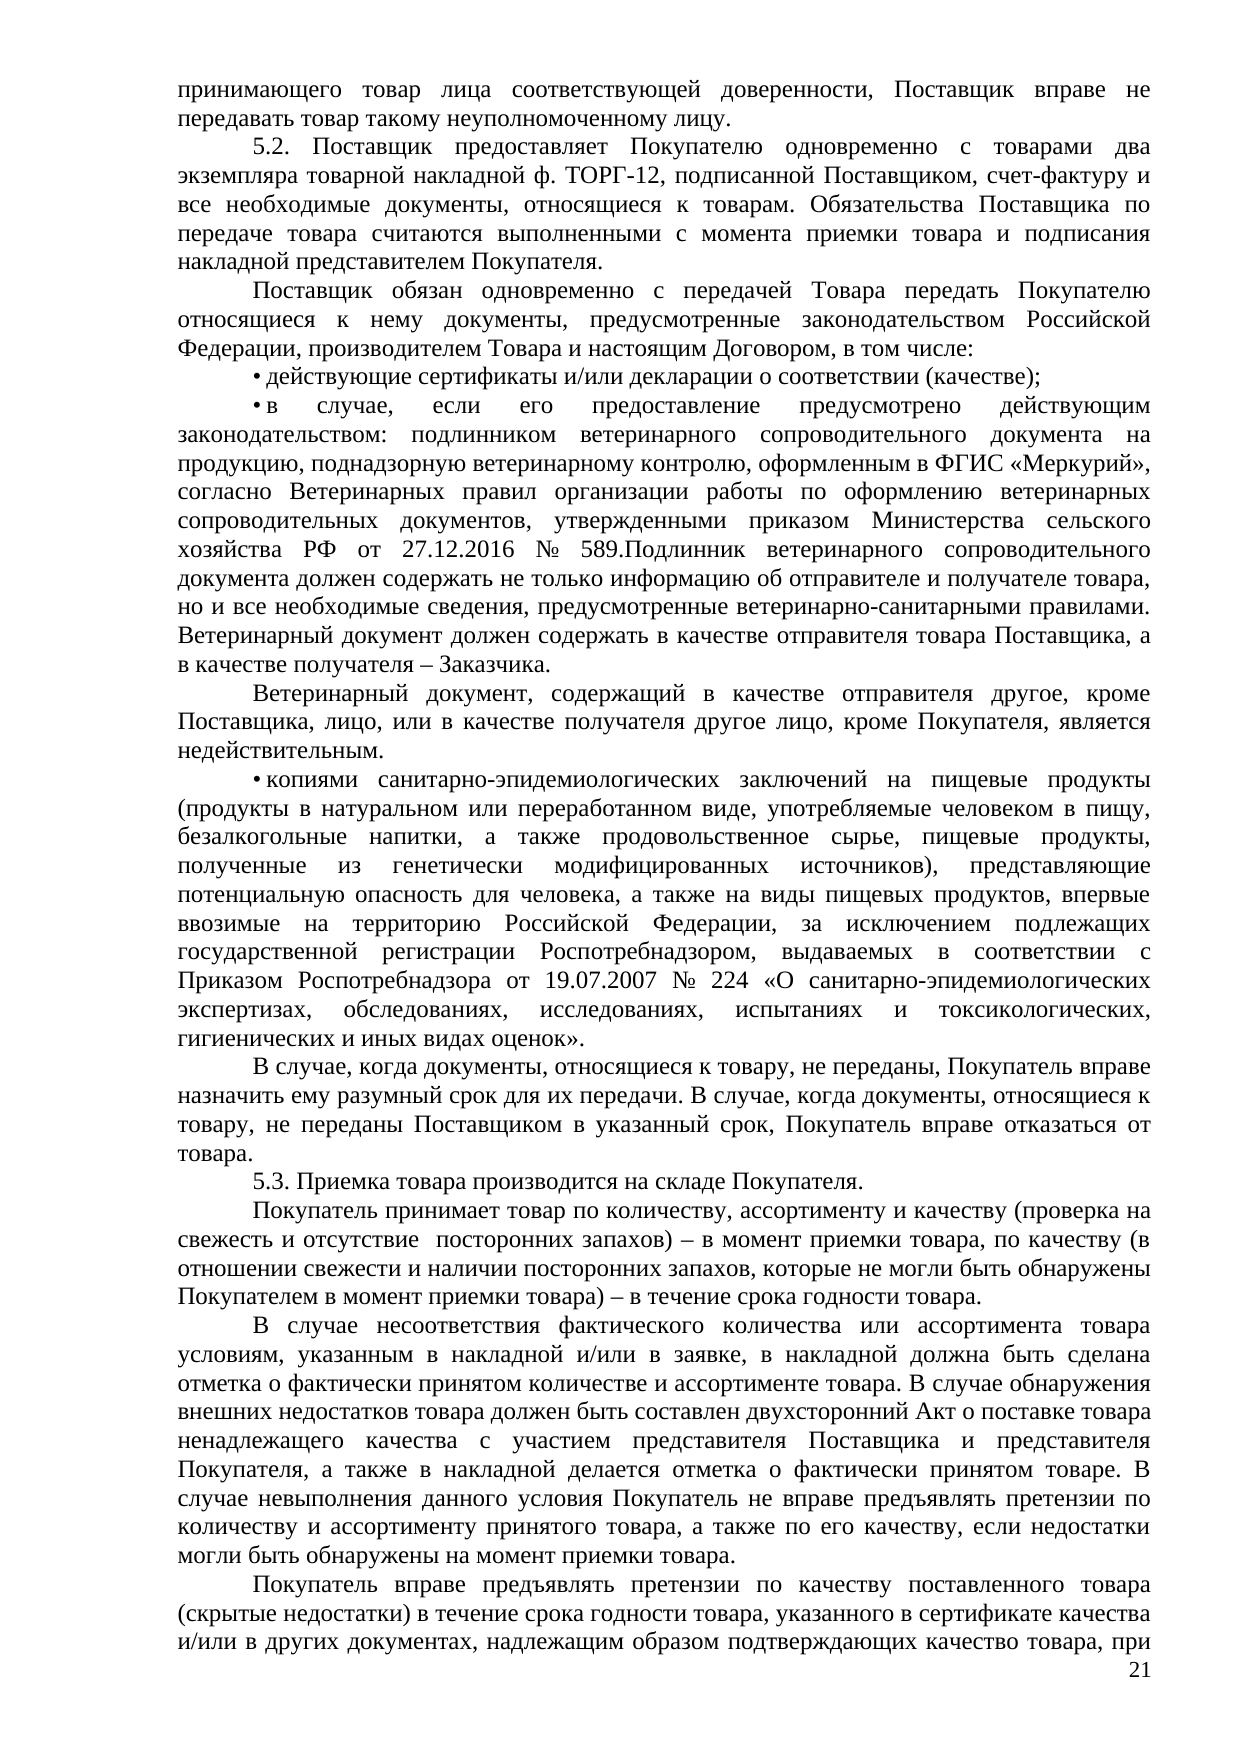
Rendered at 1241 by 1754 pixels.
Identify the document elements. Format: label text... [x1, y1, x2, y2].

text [177, 74, 1152, 131]
text • действующие сертификаты и/или декларации о соответствии (качестве); [177, 361, 1152, 390]
text • в случае, если его предоставление предусмотрено действующим законодательством: подлинником ветеринарного сопроводительного документа на продукцию, поднадзорную ветеринарному контролю, оформленным в ФГИС «Меркурий», согласно Ветеринарных правил организации работы по оформлению ветеринарных сопроводительных документов, утвержденными приказом Министерства сельского хозяйства РФ от 27.12.2016 № 589.Подлинник ветеринарного сопроводительного документа должен содержать не только информацию об отправителе и получателе товара, но и все необходимые сведения, предусмотренные ветеринарно-санитарными правилами. Ветеринарный документ должен содержать в качестве отправителя товара Поставщика, а в качестве получателя – Заказчика. [177, 390, 1152, 678]
text В случае несоответствия фактического количества или ассортимента товара условиям, указанным в накладной и/или в заявке, в накладной должна быть сделана отметка о фактически принятом количестве и ассортименте товара. В случае обнаружения внешних недостатков товара должен быть составлен двухсторонний Акт о поставке товара ненадлежащего качества с участием представителя Поставщика и представителя Покупателя, а также в накладной делается отметка о фактически принятом товаре. В случае невыполнения данного условия Покупатель не вправе предъявлять претензии по количеству и ассортименту принятого товара, а также по его качеству, если недостатки могли быть обнаружены на момент приемки товара. [177, 1310, 1152, 1569]
text Ветеринарный документ, содержащий в качестве отправителя другое, кроме Поставщика, лицо, или в качестве получателя другое лицо, кроме Покупателя, является недействительным. [177, 678, 1152, 764]
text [177, 1569, 1152, 1655]
text 5.3. Приемка товара производится на складе Покупателя. [177, 1166, 1152, 1195]
text Поставщик обязан одновременно с передачей Товара передать Покупателю относящиеся к нему документы, предусмотренные законодательством Российской Федерации, производителем Товара и настоящим Договором, в том числе: [177, 275, 1152, 361]
text Покупатель принимает товар по количеству, ассортименту и качеству (проверка на свежесть и отсутствие посторонних запахов) – в момент приемки товара, по качеству (в отношении свежести и наличии посторонних запахов, которые не могли быть обнаружены Покупателем в момент приемки товара) – в течение срока годности товара. [177, 1195, 1152, 1310]
text 5.2. Поставщик предоставляет Покупателю одновременно с товарами два экземпляра товарной накладной ф. ТОРГ-12, подписанной Поставщиком, счет-фактуру и все необходимые документы, относящиеся к товарам. Обязательства Поставщика по передаче товара считаются выполненными с момента приемки товара и подписания накладной представителем Покупателя. [177, 131, 1152, 275]
text В случае, когда документы, относящиеся к товару, не переданы, Покупатель вправе назначить ему разумный срок для их передачи. В случае, когда документы, относящиеся к товару, не переданы Поставщиком в указанный срок, Покупатель вправе отказаться от товара. [177, 1051, 1152, 1166]
text • копиями санитарно-эпидемиологических заключений на пищевые продукты (продукты в натуральном или переработанном виде, употребляемые человеком в пищу, безалкогольные напитки, а также продовольственное сырье, пищевые продукты, полученные из генетически модифицированных источников), представляющие потенциальную опасность для человека, а также на виды пищевых продуктов, впервые ввозимые на территорию Российской Федерации, за исключением подлежащих государственной регистрации Роспотребнадзором, выдаваемых в соответствии с Приказом Роспотребнадзора от 19.07.2007 № 224 «О санитарно-эпидемиологических экспертизах, обследованиях, исследованиях, испытаниях и токсикологических, гигиенических и иных видах оценок». [177, 764, 1152, 1051]
